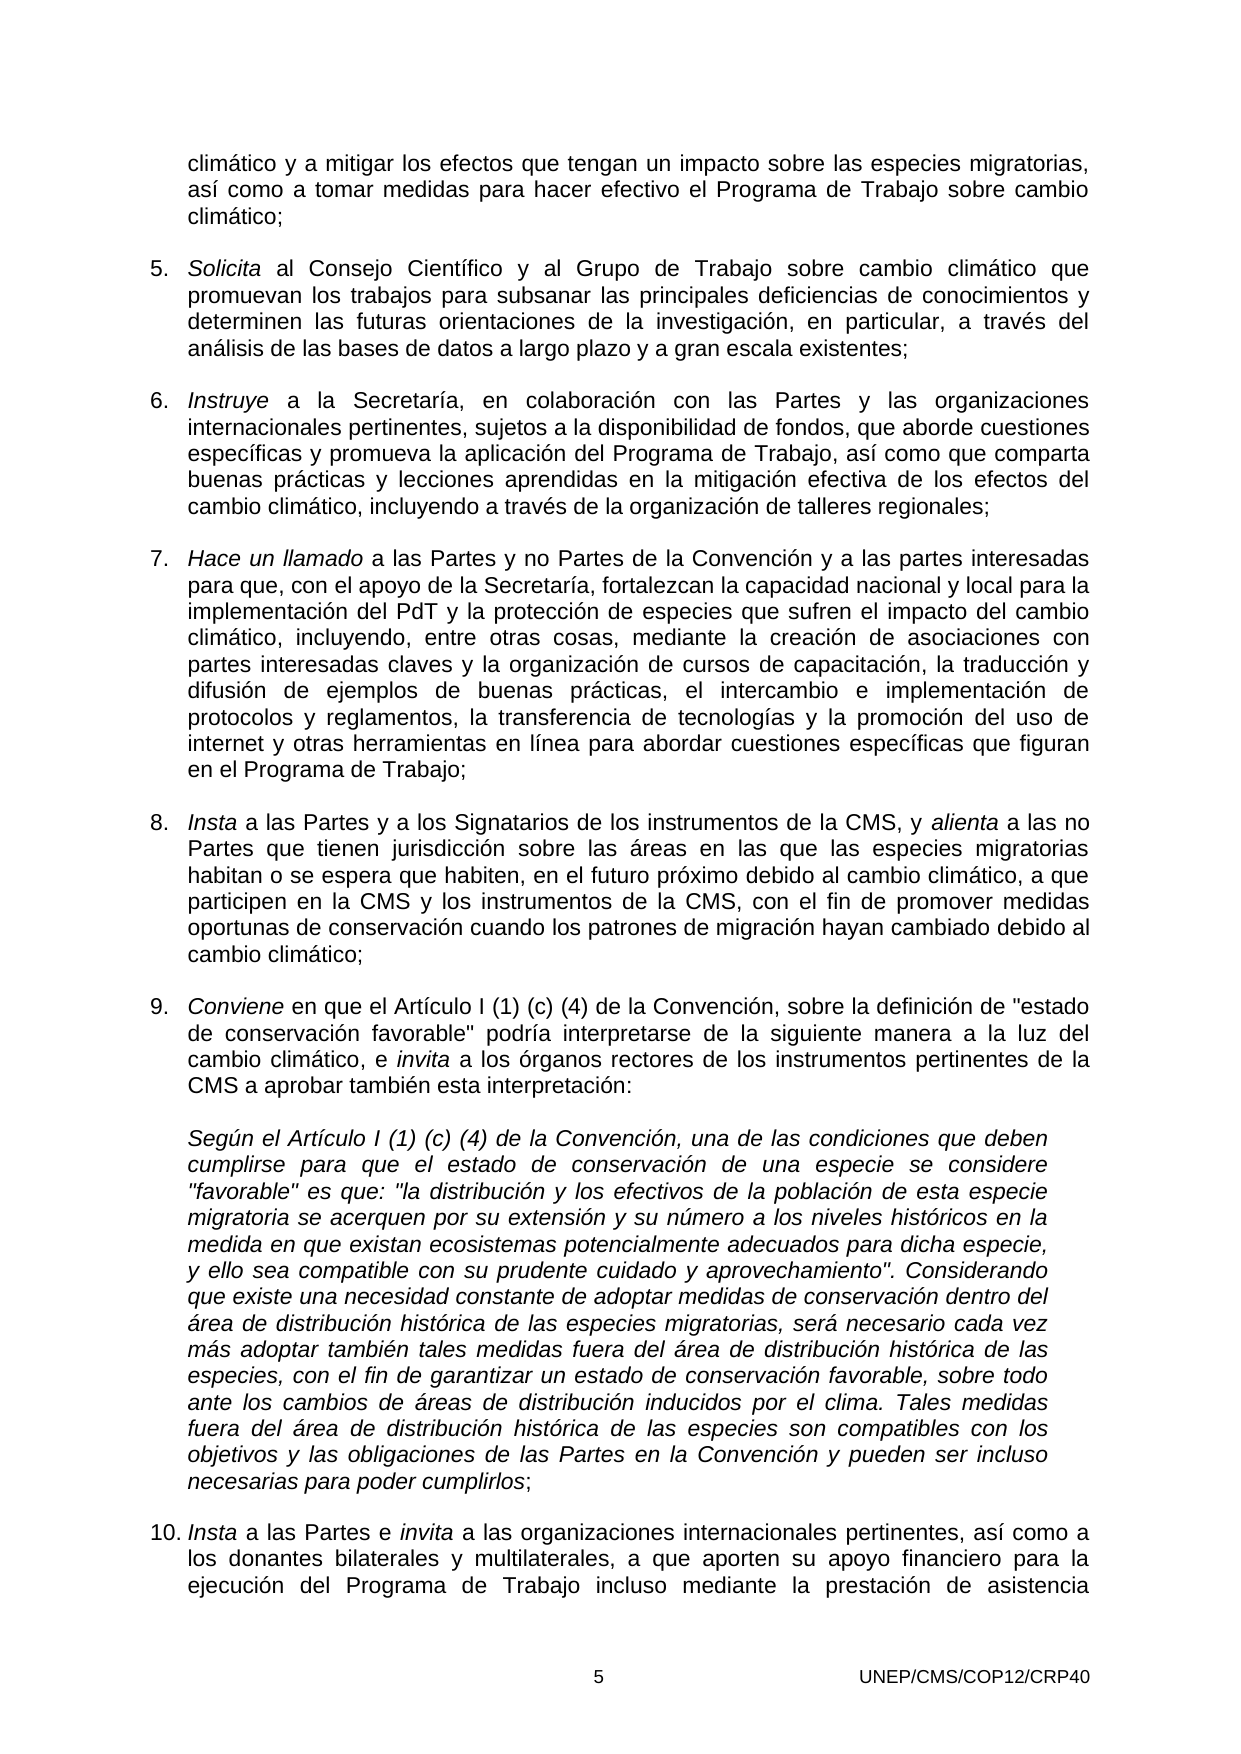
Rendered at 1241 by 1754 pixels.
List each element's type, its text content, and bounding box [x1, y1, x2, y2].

list Conviene en que el Artículo I (1) (c) (4) de la Convención, sobre la definición de "estado de conservación favorable" podría interpretarse de la siguiente manera a la luz del cambio climático, e invita a los órganos rectores de los instrumentos pertinentes de la CMS a aprobar también esta interpretación: [150, 993, 1090, 1099]
text Según el Artículo I (1) (c) (4) de la Convención, una de las condiciones que deben cumplirse para que el estado de conservación de una especie se considere "favorable" es que: "la distribución y los efectivos de la población de esta especie migratoria se acerquen por su extensión y su número a los niveles históricos en la medida en que existan ecosistemas potencialmente adecuados para dicha especie, y ello sea compatible con su prudente cuidado y aprovechamiento". Considerando que existe una necesidad constante de adoptar medidas de conservación dentro del área de distribución histórica de las especies migratorias, será necesario cada vez más adoptar también tales medidas fuera del área de distribución histórica de las especies, con el fin de garantizar un estado de conservación favorable, sobre todo ante los cambios de áreas de distribución inducidos por el clima. Tales medidas fuera del área de distribución histórica de las especies son compatibles con los objetivos y las obligaciones de las Partes en la Convención y pueden ser incluso necesarias para poder cumplirlos; [187, 1125, 1051, 1494]
list Solicita al Consejo Científico y al Grupo de Trabajo sobre cambio climático que promuevan los trabajos para subsanar las principales deficiencias de conocimientos y determinen las futuras orientaciones de la investigación, en particular, a través del análisis de las bases de datos a largo plazo y a gran escala existentes; [150, 255, 1090, 361]
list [150, 150, 1090, 229]
list Instruye a la Secretaría, en colaboración con las Partes y las organizaciones internacionales pertinentes, sujetos a la disponibilidad de fondos, que aborde cuestiones específicas y promueva la aplicación del Programa de Trabajo, así como que comparta buenas prácticas y lecciones aprendidas en la mitigación efectiva de los efectos del cambio climático, incluyendo a través de la organización de talleres regionales; [150, 387, 1090, 519]
list Insta a las Partes y a los Signatarios de los instrumentos de la CMS, y alienta a las no Partes que tienen jurisdicción sobre las áreas en las que las especies migratorias habitan o se espera que habiten, en el futuro próximo debido al cambio climático, a que participen en la CMS y los instrumentos de la CMS, con el fin de promover medidas oportunas de conservación cuando los patrones de migración hayan cambiado debido al cambio climático; [150, 809, 1090, 967]
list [150, 1519, 1090, 1598]
list Hace un llamado a las Partes y no Partes de la Convención y a las partes interesadas para que, con el apoyo de la Secretaría, fortalezcan la capacidad nacional y local para la implementación del PdT y la protección de especies que sufren el impacto del cambio climático, incluyendo, entre otras cosas, mediante la creación de asociaciones con partes interesadas claves y la organización de cursos de capacitación, la traducción y difusión de ejemplos de buenas prácticas, el intercambio e implementación de protocolos y reglamentos, la transferencia de tecnologías y la promoción del uso de internet y otras herramientas en línea para abordar cuestiones específicas que figuran en el Programa de Trabajo; [150, 545, 1090, 782]
